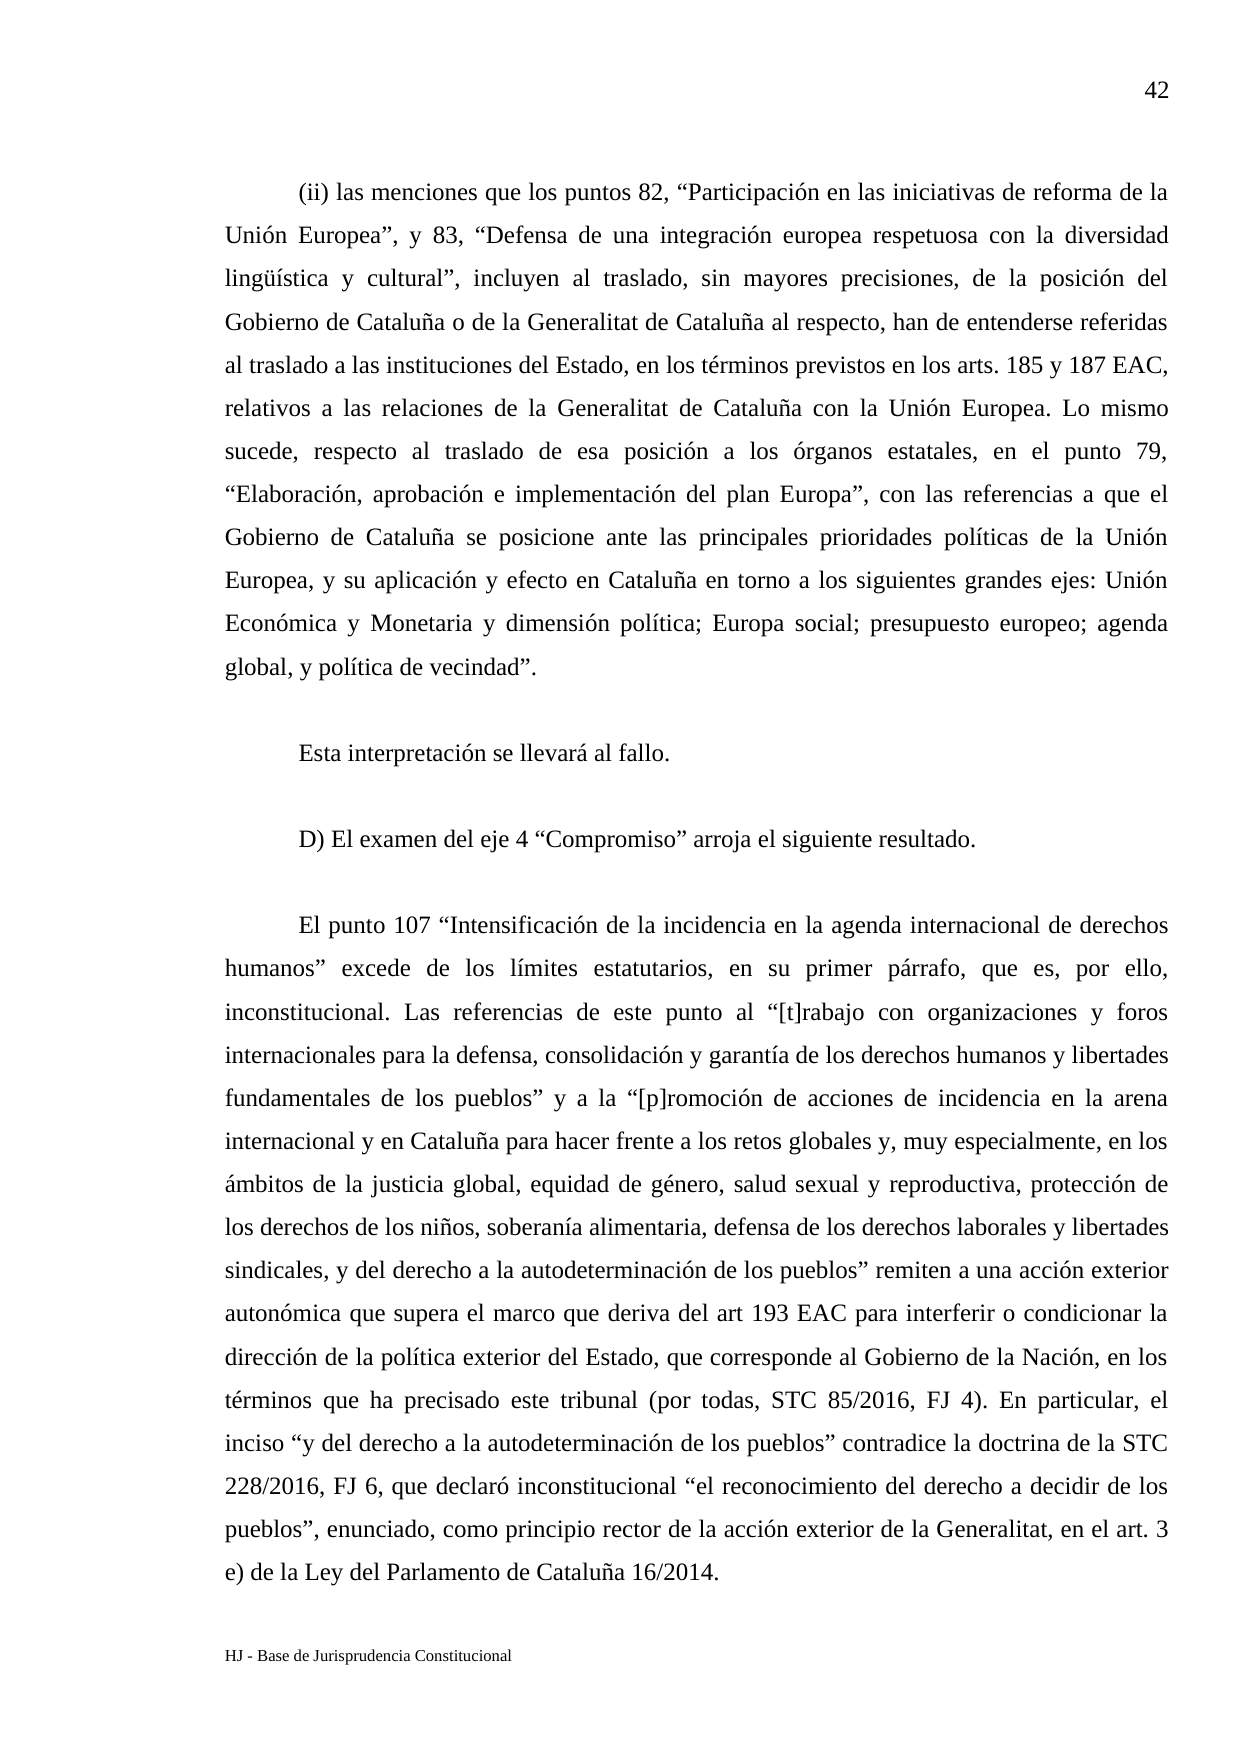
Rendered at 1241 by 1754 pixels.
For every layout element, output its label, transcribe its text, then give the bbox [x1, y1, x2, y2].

text D) El examen del eje 4 “Compromiso” arroja el siguiente resultado. [224, 824, 1169, 853]
text (ii) las menciones que los puntos 82, “Participación en las iniciativas de reforma de la Unión Europea”, y 83, “Defensa de una integración europea respetuosa con la diversidad lingüística y cultural”, incluyen al traslado, sin mayores precisiones, de la posición del Gobierno de Cataluña o de la Generalitat de Cataluña al respecto, han de entenderse referidas al traslado a las instituciones del Estado, en los términos previstos en los arts. 185 y 187 EAC, relativos a las relaciones de la Generalitat de Cataluña con la Unión Europea. Lo mismo sucede, respecto al traslado de esa posición a los órganos estatales, en el punto 79, “Elaboración, aprobación e implementación del plan Europa”, con las referencias a que el Gobierno de Cataluña se posicione ante las principales prioridades políticas de la Unión Europea, y su aplicación y efecto en Cataluña en torno a los siguientes grandes ejes: Unión Económica y Monetaria y dimensión política; Europa social; presupuesto europeo; agenda global, y política de vecindad”. [224, 177, 1169, 680]
text Esta interpretación se llevará al fallo. [224, 738, 1169, 767]
text El punto 107 “Intensificación de la incidencia en la agenda internacional de derechos humanos” excede de los límites estatutarios, en su primer párrafo, que es, por ello, inconstitucional. Las referencias de este punto al “[t]rabajo con organizaciones y foros internacionales para la defensa, consolidación y garantía de los derechos humanos y libertades fundamentales de los pueblos” y a la “[p]romoción de acciones de incidencia en la arena internacional y en Cataluña para hacer frente a los retos globales y, muy especialmente, en los ámbitos de la justicia global, equidad de género, salud sexual y reproductiva, protección de los derechos de los niños, soberanía alimentaria, defensa de los derechos laborales y libertades sindicales, y del derecho a la autodeterminación de los pueblos” remiten a una acción exterior autonómica que supera el marco que deriva del art 193 EAC para interferir o condicionar la dirección de la política exterior del Estado, que corresponde al Gobierno de la Nación, en los términos que ha precisado este tribunal (por todas, STC 85/2016, FJ 4). En particular, el inciso “y del derecho a la autodeterminación de los pueblos” contradice la doctrina de la STC 228/2016, FJ 6, que declaró inconstitucional “el reconocimiento del derecho a decidir de los pueblos”, enunciado, como principio rector de la acción exterior de la Generalitat, en el art. 3 e) de la Ley del Parlamento de Cataluña 16/2014. [224, 910, 1169, 1586]
